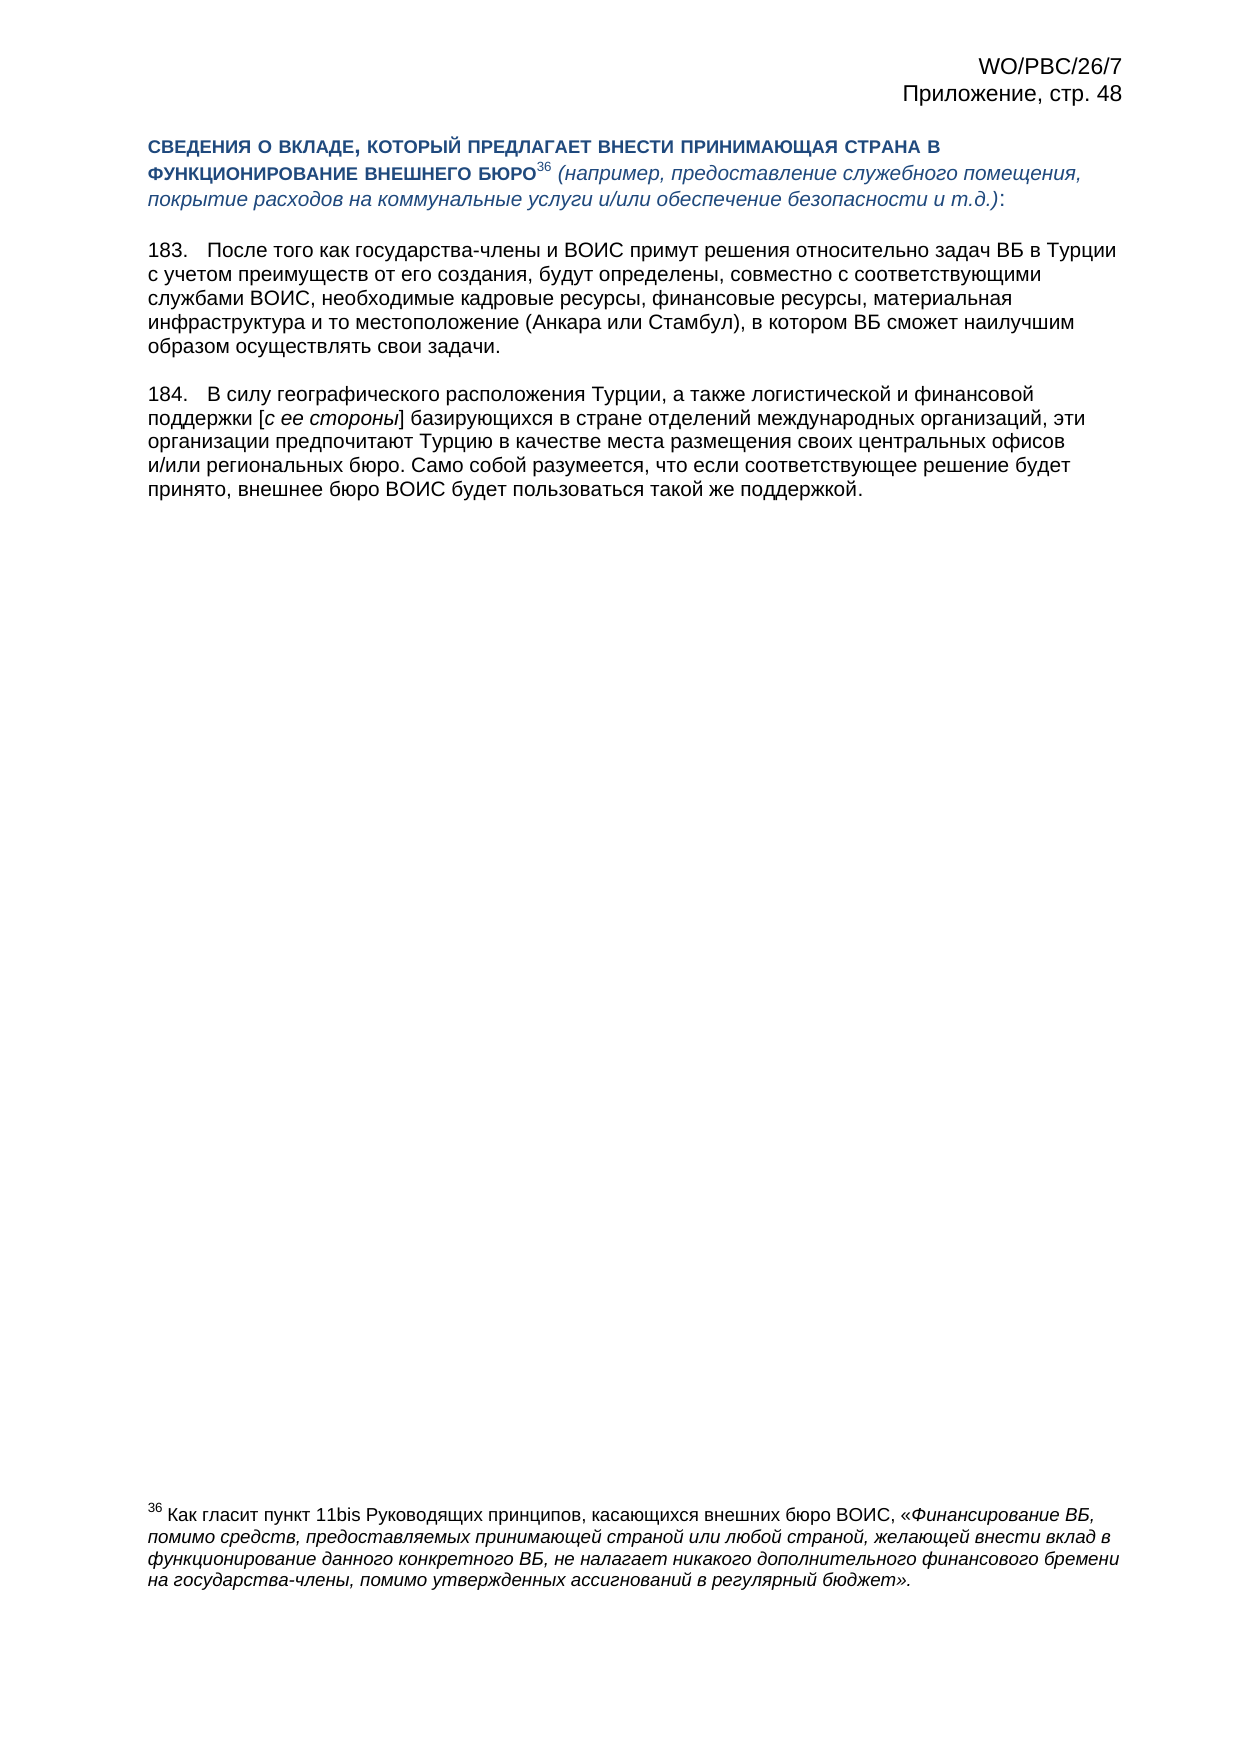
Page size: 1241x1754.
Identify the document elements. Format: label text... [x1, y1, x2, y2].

list В силу географического расположения Турции, а также логистической и финансовой поддержки [с ее стороны] базирующихся в стране отделений международных организаций, эти организации предпочитают Турцию в качестве места размещения своих центральных офисов и/или региональных бюро. Само собой разумеется, что если соответствующее решение будет принято, внешнее бюро ВОИС будет пользоваться такой же поддержкой. [148, 381, 1122, 501]
list После того как государства-члены и ВОИС примут решения относительно задач ВБ в Турции с учетом преимуществ от его создания, будут определены, совместно с соответствующими службами ВОИС, необходимые кадровые ресурсы, финансовые ресурсы, материальная инфраструктура и то местоположение (Анкара или Стамбул), в котором ВБ сможет наилучшим образом осуществлять свои задачи. [148, 238, 1122, 357]
text сведения о вкладе, который предлагает внести принимающая страна в функционирование внешнего бюро (например, предоставление служебного помещения, покрытие расходов на коммунальные услуги и/или обеспечение безопасности и т.д.): [148, 132, 1122, 211]
